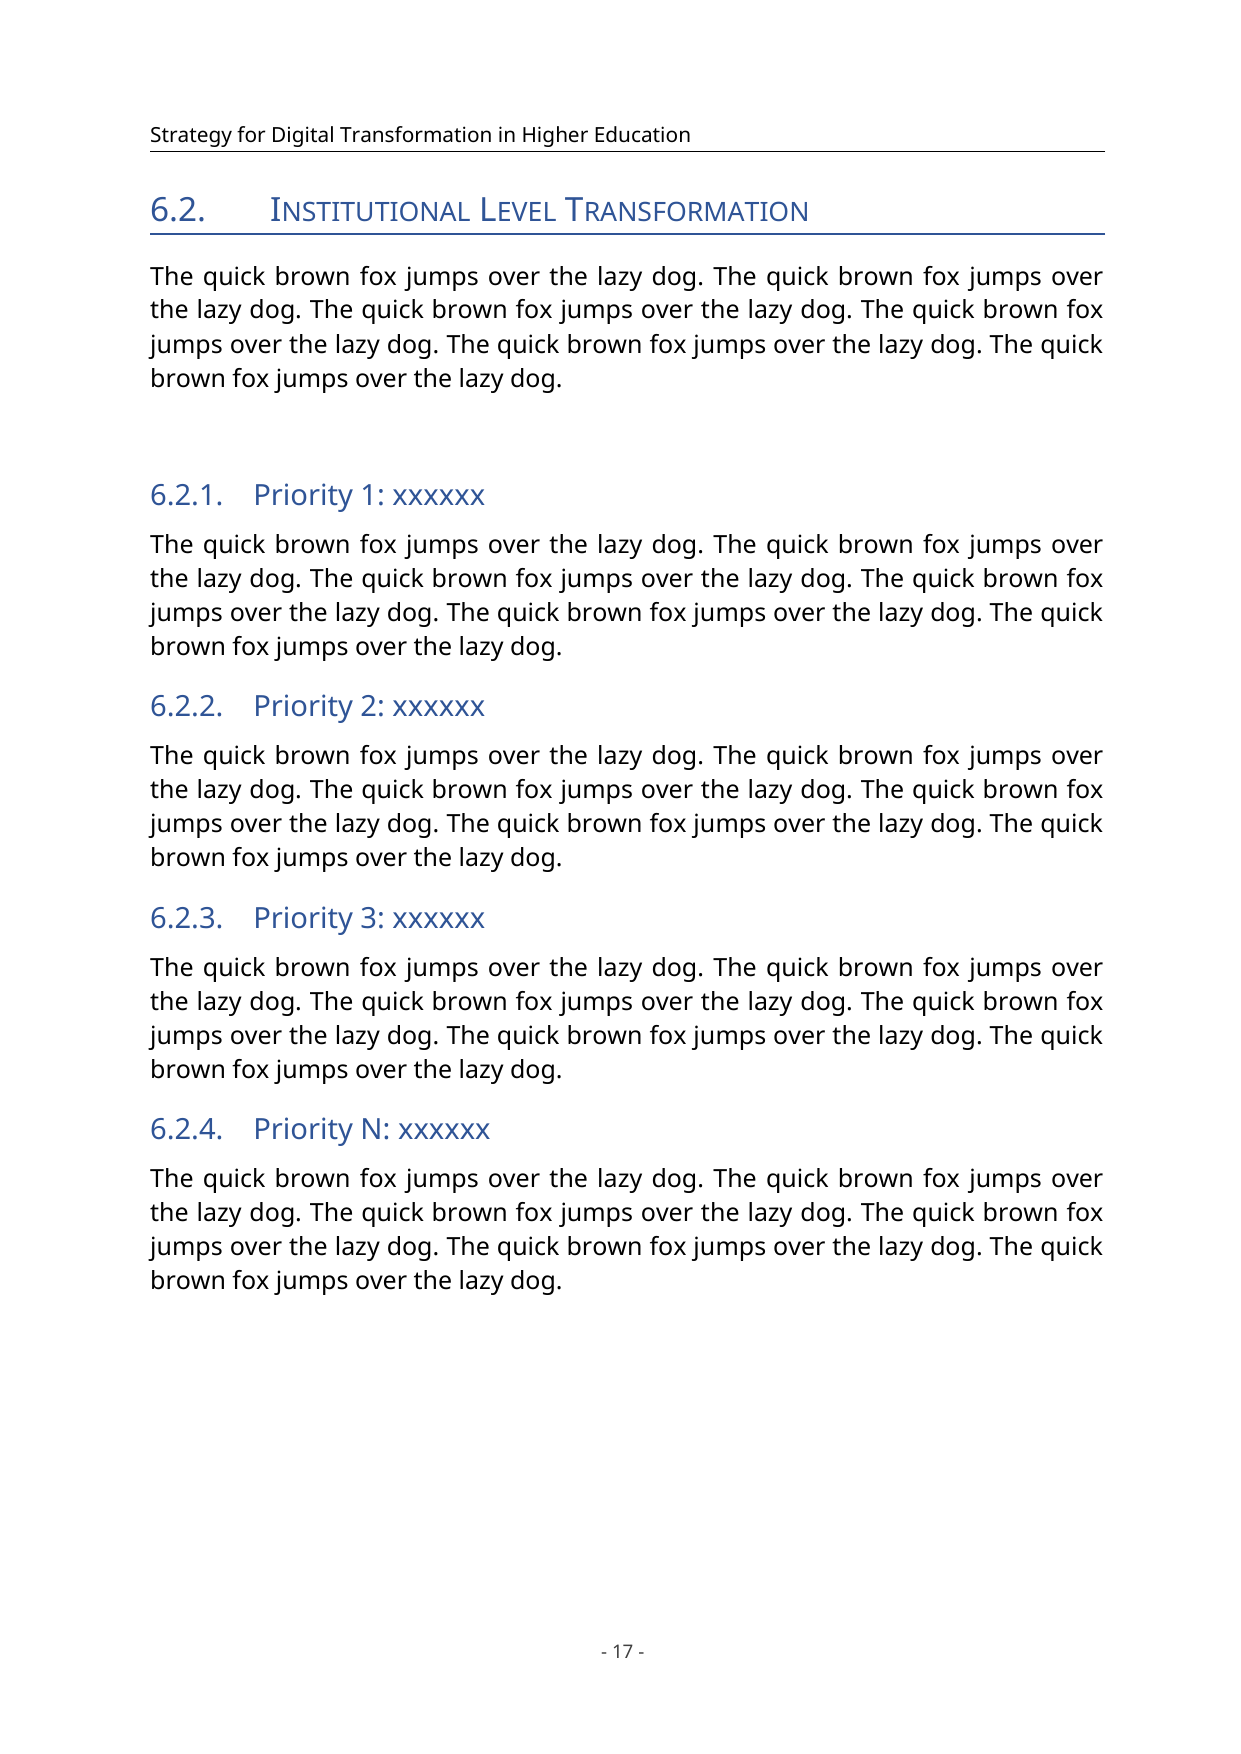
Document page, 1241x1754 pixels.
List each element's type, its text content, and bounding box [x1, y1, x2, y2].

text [150, 258, 1105, 394]
subtitle Priority 3: xxxxxx [150, 897, 1105, 937]
subtitle Priority N: xxxxxx [150, 1108, 1105, 1148]
subtitle Priority 2: xxxxxx [150, 686, 1105, 725]
subtitle Institutional Level Transformation [150, 186, 1105, 233]
subtitle Priority 1: xxxxxx [150, 474, 1105, 514]
